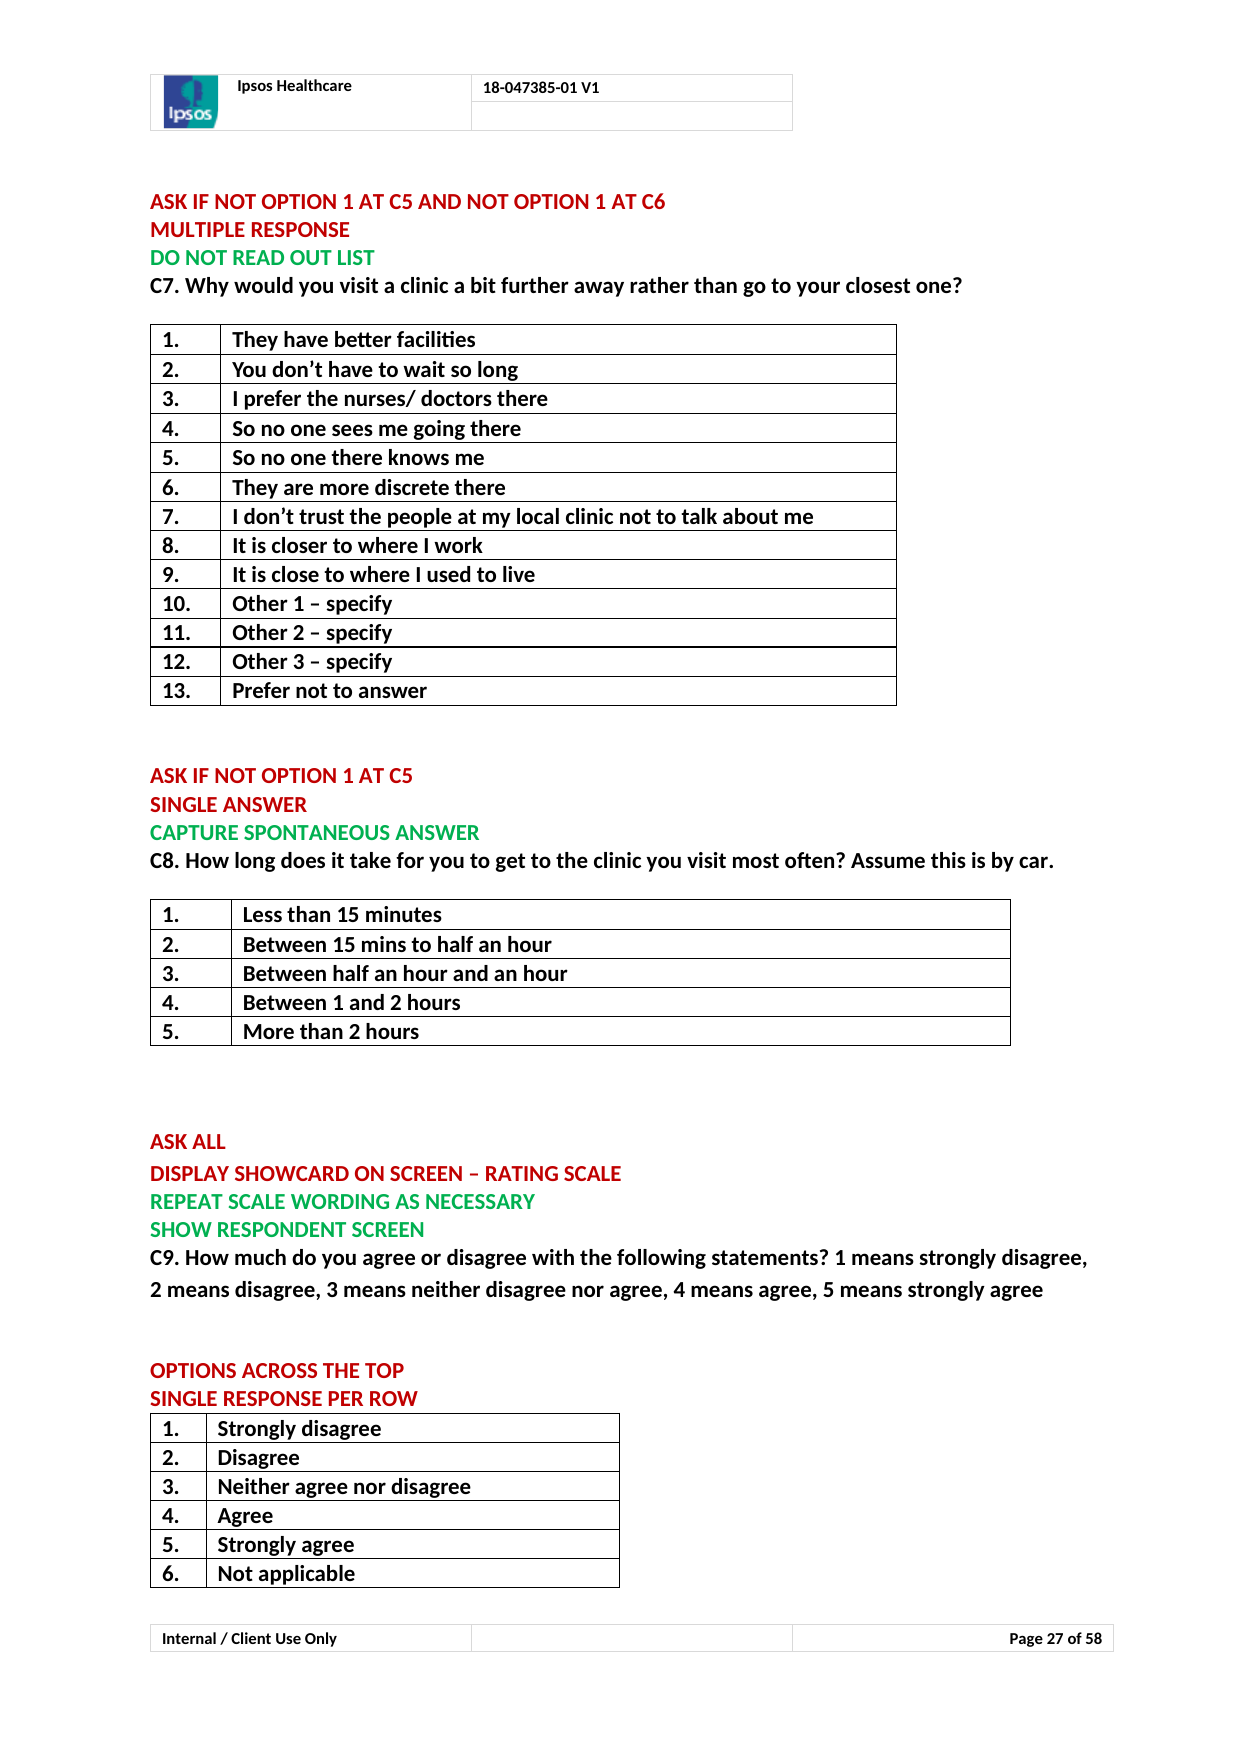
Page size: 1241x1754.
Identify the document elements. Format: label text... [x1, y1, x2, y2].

table_cell [151, 1443, 206, 1471]
text DISPLAY SHOWCARD ON SCREEN – RATING SCALE [150, 1159, 1128, 1187]
table_cell Prefer not to answer [221, 677, 896, 704]
table_header Strongly disagree [207, 1414, 619, 1442]
table_cell I don’t trust the people at my local clinic not to talk about me [221, 502, 896, 530]
table_header They have better facilities [221, 325, 896, 354]
table_cell [151, 1017, 231, 1045]
table_cell [151, 589, 220, 617]
table_cell [151, 355, 220, 383]
table_cell [151, 502, 220, 530]
table_cell Other 3 – specify [221, 648, 896, 676]
table_cell So no one there knows me [221, 443, 896, 472]
table_cell Neither agree nor disagree [207, 1472, 619, 1500]
table_cell [151, 677, 220, 704]
text SHOW RESPONDENT SCREEN [150, 1215, 1090, 1243]
text C7. Why would you visit a clinic a bit further away rather than go to your closest one? [150, 271, 1090, 299]
table_header Less than 15 minutes [232, 900, 1010, 929]
table_cell Disagree [207, 1443, 619, 1471]
text Do not read out list [150, 243, 1090, 271]
text REPEAT SCALE WORDING AS necessary [150, 1187, 1128, 1215]
table_cell Between half an hour and an hour [232, 959, 1010, 987]
text ask if not option 1 at c5 AND NOT option 1 at c6 [150, 187, 1128, 215]
text SINGLE ANSWER [150, 790, 1090, 818]
text single response per row [150, 1384, 1090, 1413]
text ask if not option 1 at c5 [150, 762, 1128, 790]
table_cell Other 1 – specify [221, 589, 896, 617]
table_cell [151, 959, 231, 987]
text CAPTURE SPONTANEOUS ANSWER [150, 818, 1090, 846]
table_cell It is close to where I used to live [221, 560, 896, 588]
table_cell [151, 1559, 206, 1587]
table_cell Not applicable [207, 1559, 619, 1587]
table_header [151, 900, 231, 929]
table_cell [151, 531, 220, 559]
table_cell It is closer to where I work [221, 531, 896, 559]
table_cell [151, 473, 220, 501]
table_cell You don’t have to wait so long [221, 355, 896, 383]
table_cell [151, 1472, 206, 1500]
text multiple response [150, 215, 1128, 243]
text Options across the top [150, 1357, 1128, 1384]
table_header [151, 1414, 206, 1442]
table_header [151, 325, 220, 354]
table_cell [151, 648, 220, 676]
table_cell Between 15 mins to half an hour [232, 930, 1010, 958]
table_cell Agree [207, 1501, 619, 1529]
table_cell [151, 930, 231, 958]
table_cell Other 2 – specify [221, 619, 896, 646]
table_cell More than 2 hours [232, 1017, 1010, 1045]
table_cell [151, 384, 220, 413]
table_cell [151, 414, 220, 442]
table_cell Between 1 and 2 hours [232, 988, 1010, 1016]
table_cell [151, 1501, 206, 1529]
table_cell [151, 443, 220, 472]
table_cell [151, 560, 220, 588]
table_cell [151, 988, 231, 1016]
text C8. How long does it take for you to get to the clinic you visit most often? Assume this is by car. [150, 846, 1090, 874]
table_cell Strongly agree [207, 1530, 619, 1558]
table_cell So no one sees me going there [221, 414, 896, 442]
table_cell [151, 619, 220, 646]
table_cell I prefer the nurses/ doctors there [221, 384, 896, 413]
table_cell [151, 1530, 206, 1558]
text ASK ALL [150, 1127, 1090, 1155]
table_cell They are more discrete there [221, 473, 896, 501]
text C9. How much do you agree or disagree with the following statements? 1 means strongly disagree, 2 means disagree, 3 means neither disagree nor agree, 4 means agree, 5 means strongly agree [150, 1243, 1090, 1303]
